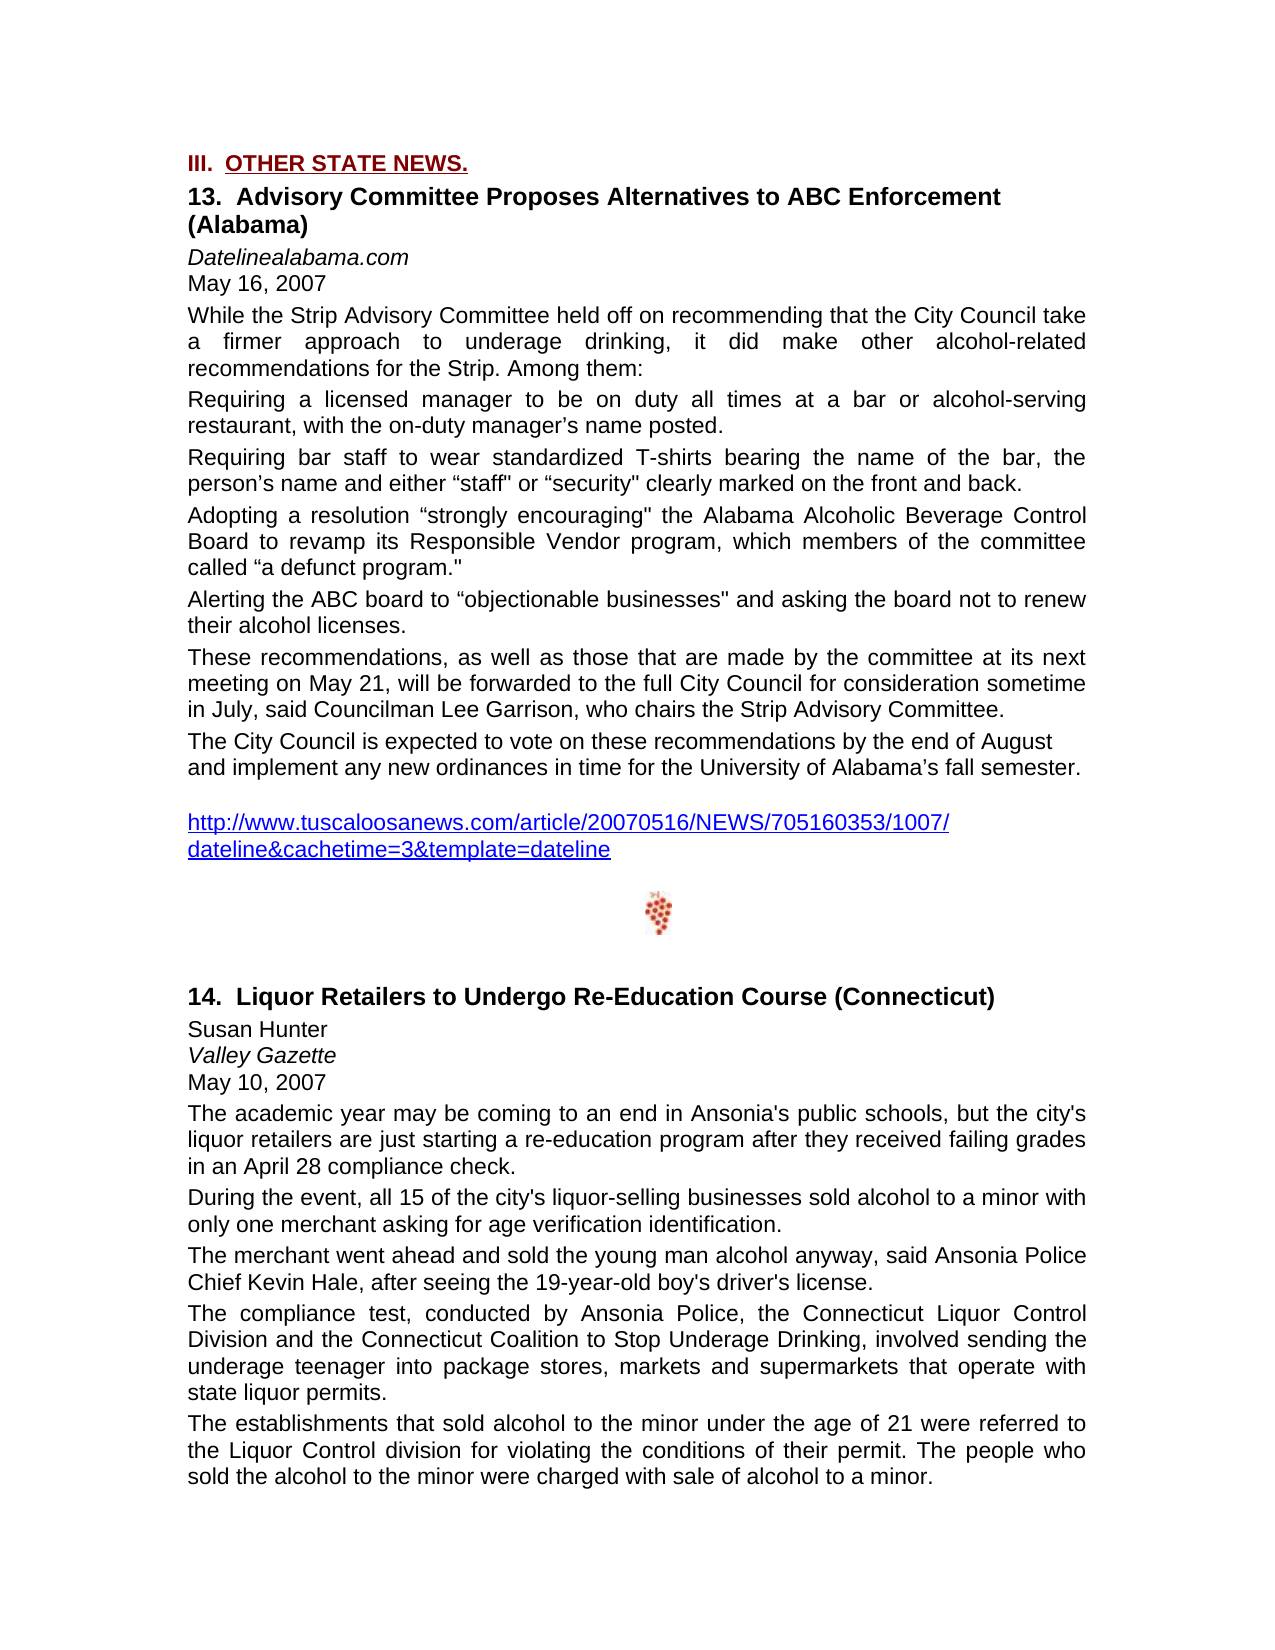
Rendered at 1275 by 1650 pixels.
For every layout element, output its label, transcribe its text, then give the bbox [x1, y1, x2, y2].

text During the event, all 15 of the city's liquor-selling businesses sold alcohol to a minor with only one merchant asking for age verification identification. [187, 1184, 1087, 1237]
text Gazette May 10, 2007 [187, 1016, 1087, 1095]
text The compliance test, conducted by Ansonia Police, the Connecticut Liquor Control Division and the Connecticut Coalition to Stop Underage Drinking, involved sending the underage teenager into package stores, markets and supermarkets that operate with state liquor permits. [187, 1300, 1087, 1405]
text Adopting a resolution “strongly encouraging" the Alabama Alcoholic Beverage Control Board to revamp its Responsible Vendor program, which members of the committee called “a defunct program." [187, 502, 1087, 581]
text Datelinealabama.com May 16, 2007 [187, 244, 1087, 297]
text Requiring a licensed manager to be on duty all times at a bar or alcohol-serving restaurant, with the on-duty manager’s name posted. [187, 386, 1087, 439]
text Alerting the ABC board to “objectionable businesses" and asking the board not to renew their alcohol licenses. [187, 586, 1087, 638]
text The City Council is expected to vote on these recommendations by the end of August and implement any new ordinances in time for the ’s fall semester. http://www.tuscaloosanews.com/article/20070516/NEWS/705160353/1007/dateline&cachetime=3&template=dateline [187, 728, 1087, 862]
text These recommendations, as well as those that are made by the committee at its next meeting on May 21, will be forwarded to the full City Council for consideration sometime in July, said Councilman Lee Garrison, who chairs the Strip Advisory Committee. [187, 644, 1087, 723]
text The establishments that sold alcohol to the minor under the age of 21 were referred to the Liquor Control division for violating the conditions of their permit. The people who sold the alcohol to the minor were charged with sale of alcohol to a minor. [187, 1410, 1087, 1489]
text The academic year may be coming to an end in 's public schools, but the city's liquor retailers are just starting a re-education program after they received failing grades in an April 28 compliance check. [187, 1100, 1087, 1179]
text 14. Liquor Retailers to Undergo Re-Education Course () [187, 867, 1087, 1011]
text While the Strip Advisory Committee held off on recommending that the City Council take a firmer approach to underage drinking, it did make other alcohol-related recommendations for the Strip. Among them: [187, 302, 1087, 381]
picture [645, 891, 672, 935]
text Requiring bar staff to wear standardized T-shirts bearing the name of the bar, the person’s name and either “staff" or “security" clearly marked on the front and back. [187, 444, 1087, 497]
text 13. Advisory Committee Proposes Alternatives to ABC Enforcement () [187, 181, 1087, 239]
text The merchant went ahead and sold the young man alcohol anyway, said Ansonia Police Chief Kevin Hale, after seeing the 19-year-old boy's driver's license. [187, 1242, 1087, 1295]
list OTHER STATE NEWS. [187, 150, 1087, 176]
